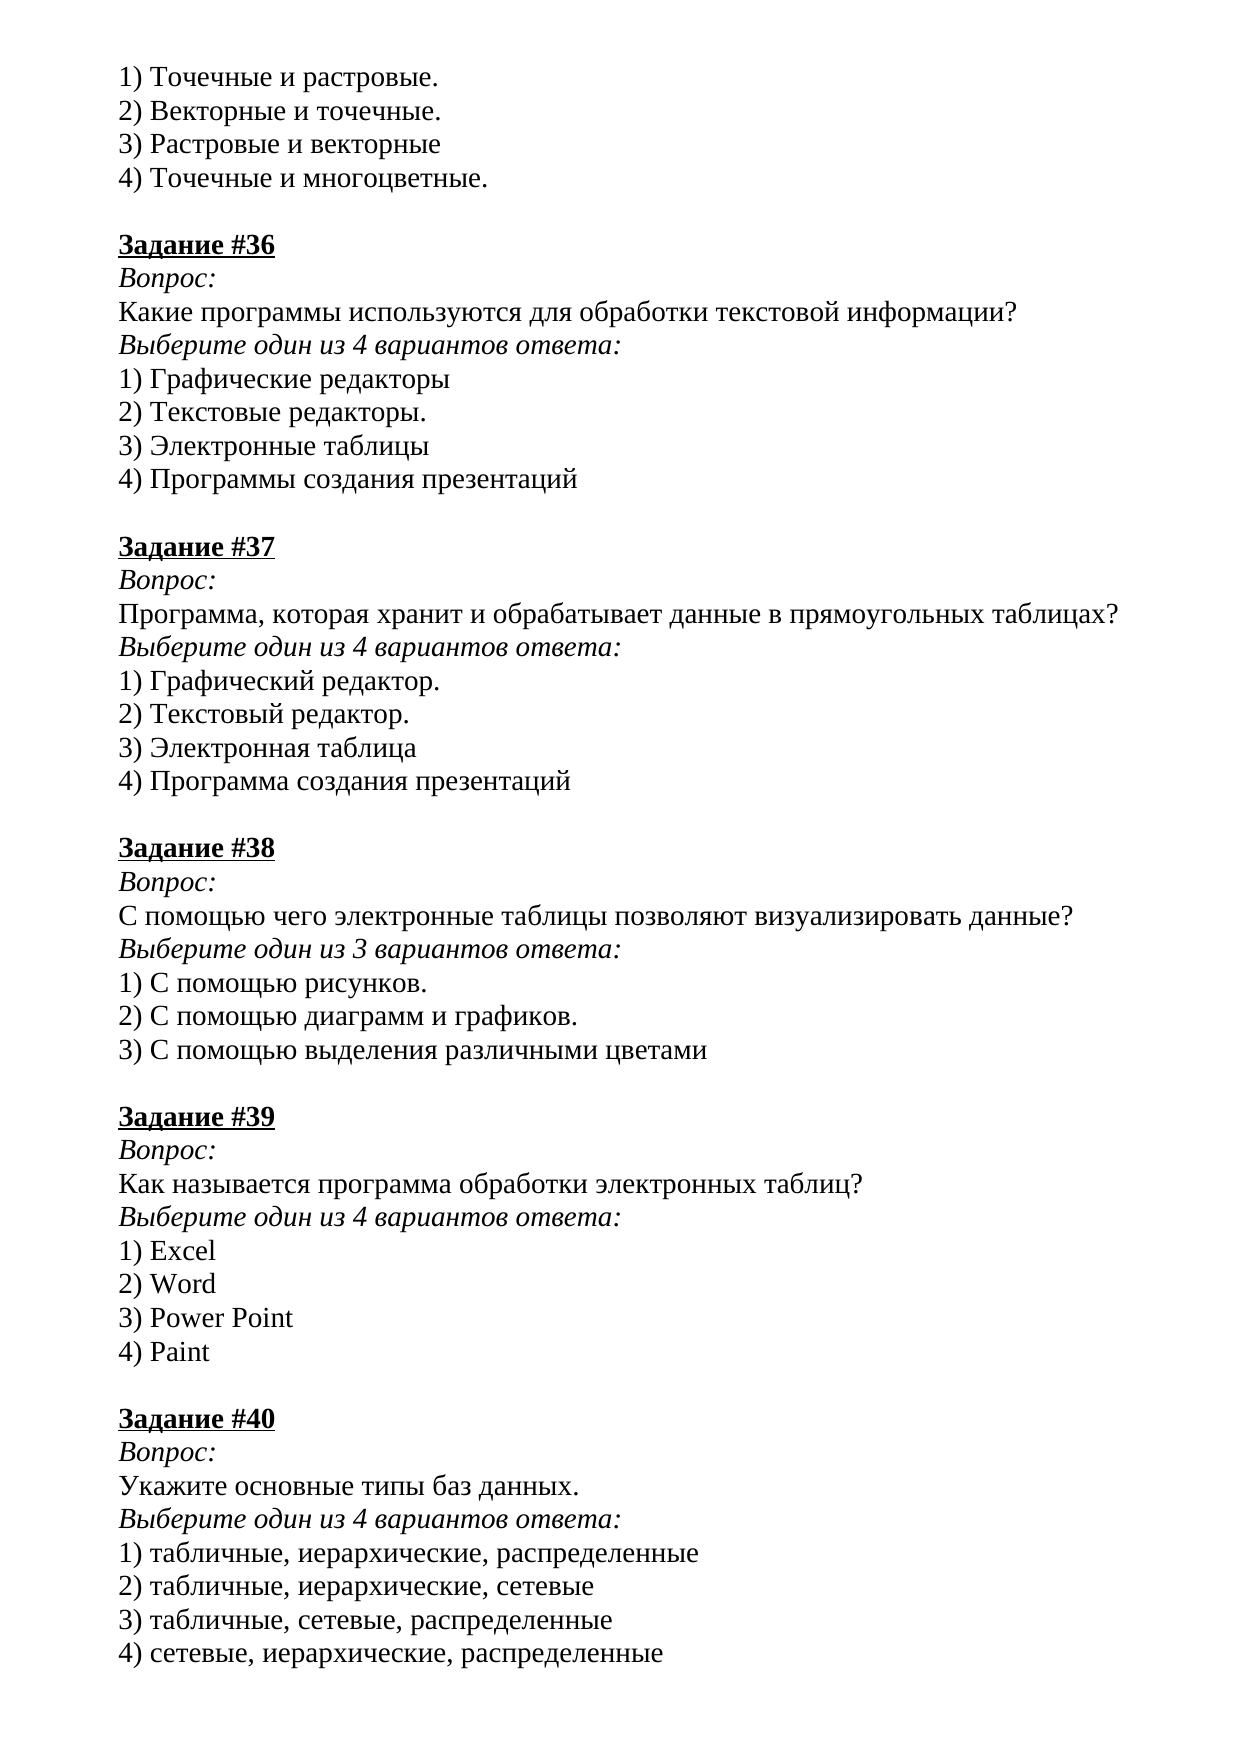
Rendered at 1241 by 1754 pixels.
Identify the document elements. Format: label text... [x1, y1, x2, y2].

text 1) Графические редакторы [118, 361, 1181, 394]
text Вопрос: [118, 864, 1181, 898]
text Выберите один из 4 вариантов ответа: [118, 629, 1181, 663]
text 2) табличные, иерархические, сетевые [118, 1568, 1181, 1602]
text Задание #37 [118, 529, 1181, 562]
text 3) Power Point [118, 1300, 1181, 1334]
text Вопрос: [118, 562, 1181, 596]
text Выберите один из 4 вариантов ответа: [118, 327, 1181, 361]
text Программа, которая хранит и обрабатывает данные в прямоугольных таблицах? [118, 596, 1181, 629]
text Вопрос: [118, 260, 1181, 294]
text Какие программы используются для обработки текстовой информации? [118, 294, 1181, 327]
text Задание #40 [118, 1401, 1181, 1434]
text Выберите один из 3 вариантов ответа: [118, 931, 1181, 965]
text Как называется программа обработки электронных таблиц? [118, 1166, 1181, 1199]
text 3) Растровые и векторные [118, 126, 1181, 160]
text 4) Paint [118, 1334, 1181, 1367]
text 3) Электронные таблицы [118, 428, 1181, 462]
text Задание #39 [118, 1099, 1181, 1132]
text Выберите один из 4 вариантов ответа: [118, 1199, 1181, 1233]
text 1) Excel [118, 1233, 1181, 1267]
text Вопрос: [118, 1434, 1181, 1468]
text 3) табличные, сетевые, распределенные [118, 1602, 1181, 1636]
text С помощью чего электронные таблицы позволяют визуализировать данные? [118, 898, 1181, 931]
text 2) Word [118, 1267, 1181, 1300]
text 4) сетевые, иерархические, распределенные [118, 1636, 1181, 1669]
text 2) С помощью диаграмм и графиков. [118, 998, 1181, 1032]
text 2) Векторные и точечные. [118, 93, 1181, 126]
text 4) Программа создания презентаций [118, 763, 1181, 797]
text 4) Точечные и многоцветные. [118, 160, 1181, 193]
text Укажите основные типы баз данных. [118, 1468, 1181, 1501]
text Задание #36 [118, 227, 1181, 260]
text Задание #38 [118, 831, 1181, 864]
text 2) Текстовые редакторы. [118, 394, 1181, 428]
text 1) Графический редактор. [118, 663, 1181, 696]
text 4) Программы создания презентаций [118, 462, 1181, 495]
text 1) С помощью рисунков. [118, 965, 1181, 998]
text 3) С помощью выделения различными цветами [118, 1032, 1181, 1065]
text Вопрос: [118, 1132, 1181, 1166]
text 1) Точечные и растровые. [118, 59, 1181, 93]
text 1) табличные, иерархические, распределенные [118, 1535, 1181, 1568]
text 2) Текстовый редактор. [118, 696, 1181, 730]
text 3) Электронная таблица [118, 730, 1181, 763]
text Выберите один из 4 вариантов ответа: [118, 1501, 1181, 1535]
